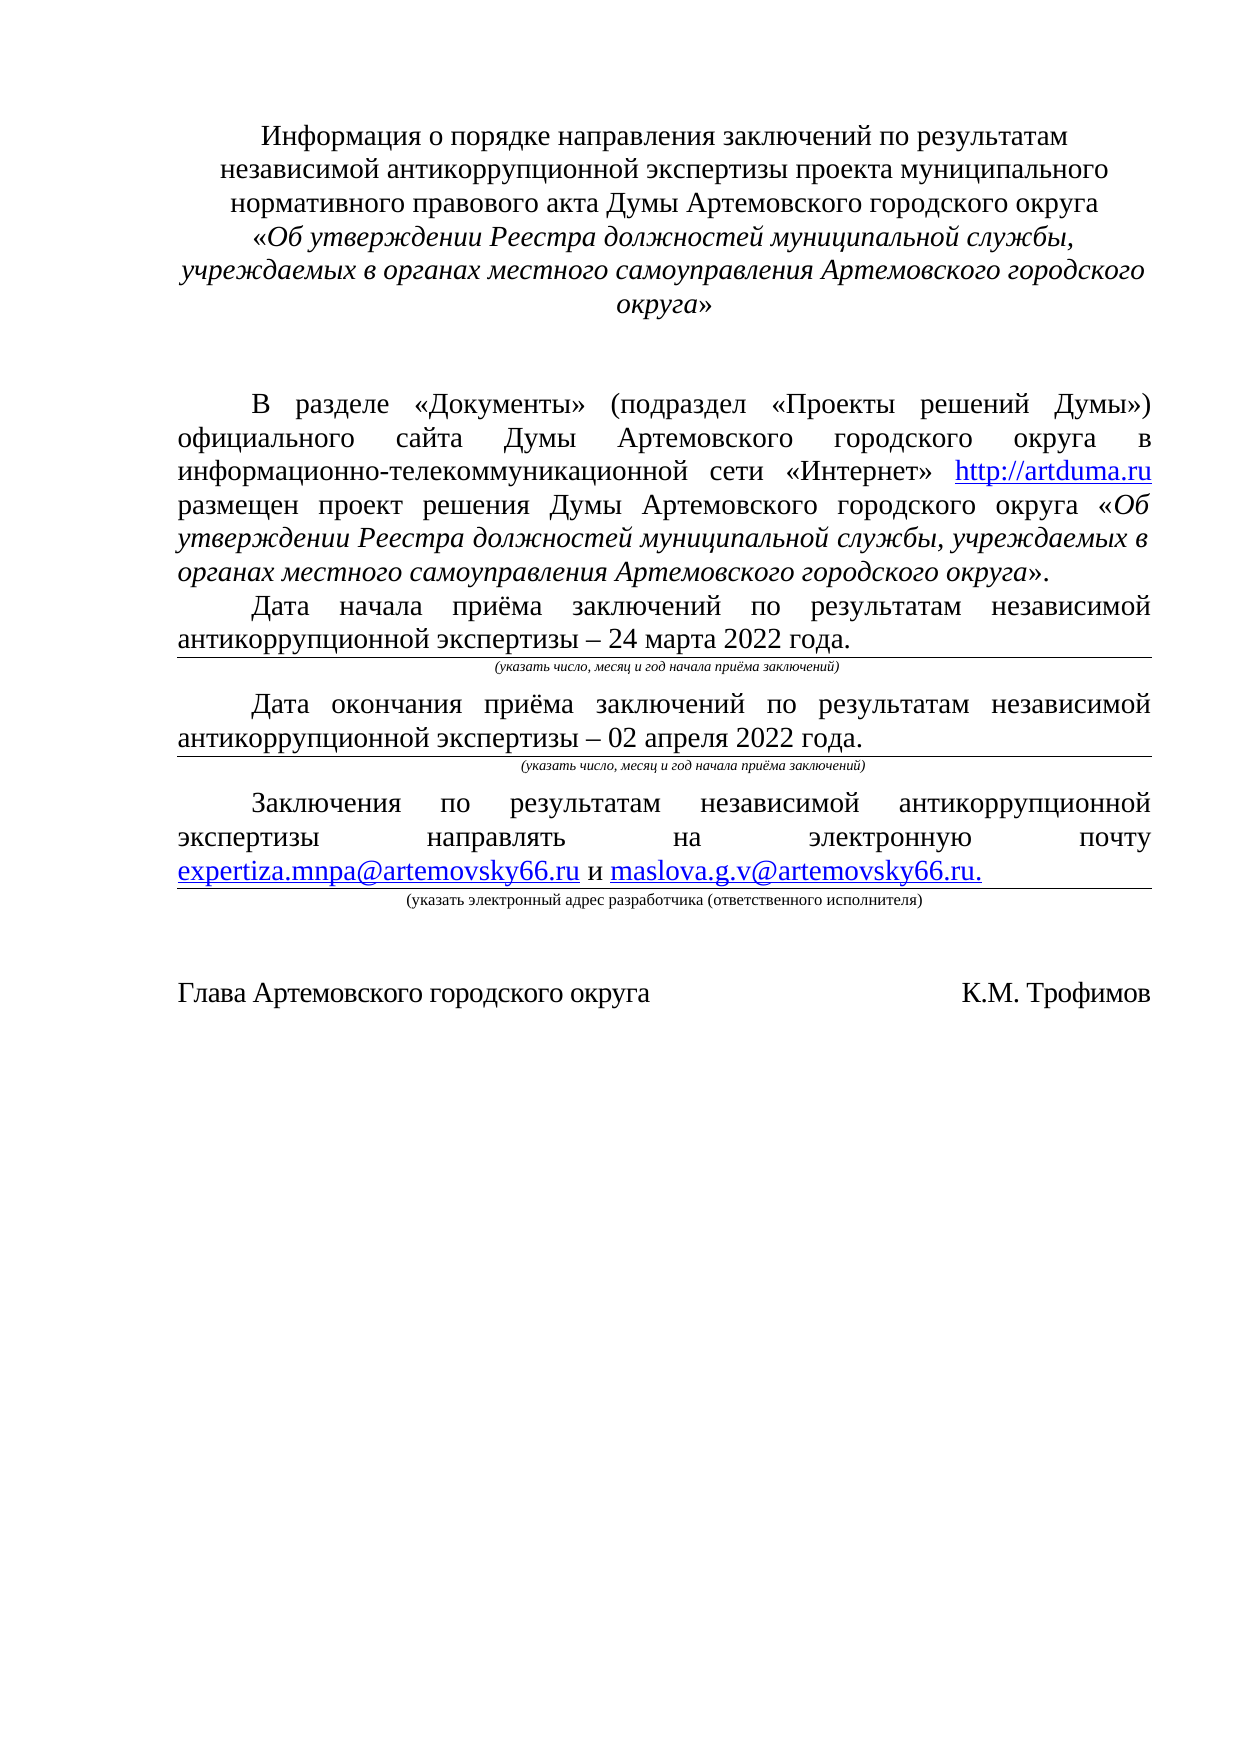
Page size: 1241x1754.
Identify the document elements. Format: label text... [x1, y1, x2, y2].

text Заключения по результатам независимой антикоррупционной экспертизы направлять на электронную почту expertiza.mnpa@artemovsky66.ru и maslova.g.v@artemovsky66.ru. [177, 786, 1152, 888]
text «Об утверждении Реестра должностей муниципальной службы, учреждаемых в органах местного самоуправления Артемовского городского округа» [177, 219, 1152, 319]
text (указать число, месяц и год начала приёма заключений) [177, 658, 1152, 687]
text Информация о порядке направления заключений по результатам независимой антикоррупционной экспертизы проекта муниципального нормативного правового акта Думы Артемовского городского округа [177, 118, 1152, 219]
text Глава Артемовского городского округа К.М. Трофимов [177, 976, 1152, 1009]
text В разделе «Документы» (подраздел «Проекты решений Думы») официального сайта Думы Артемовского городского округа в информационно-телекоммуникационной сети «Интернет» http://artduma.ru размещен проект решения Думы Артемовского городского округа «Об утверждении Реестра должностей муниципальной службы, учреждаемых в органах местного самоуправления Артемовского городского округа». [177, 386, 1152, 588]
text Дата окончания приёма заключений по результатам независимой антикоррупционной экспертизы – 02 апреля 2022 года. [177, 687, 1152, 756]
text (указать число, месяц и год начала приёма заключений) [177, 757, 1152, 786]
text (указать электронный адрес разработчика (ответственного исполнителя) [177, 889, 1152, 908]
text Дата начала приёма заключений по результатам независимой антикоррупционной экспертизы – 24 марта 2022 года. [177, 588, 1152, 657]
